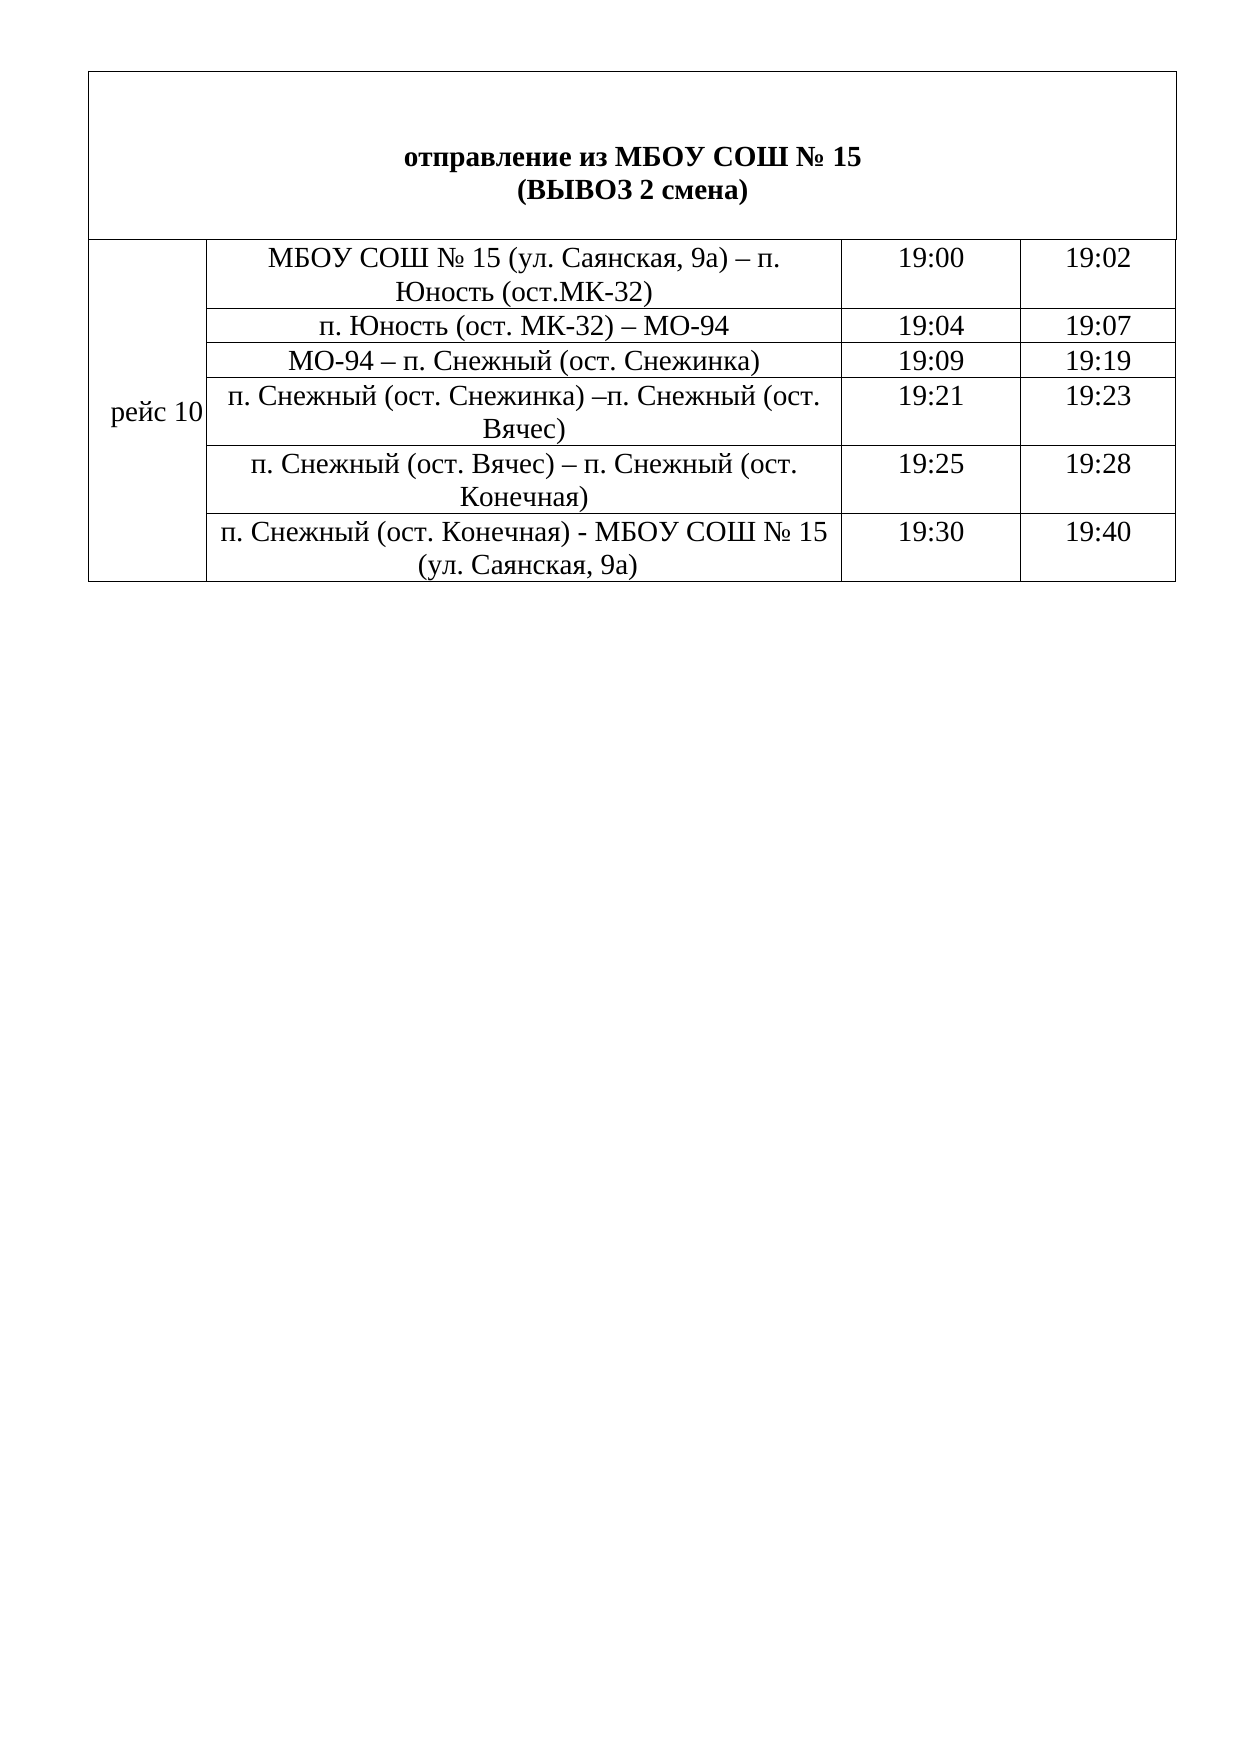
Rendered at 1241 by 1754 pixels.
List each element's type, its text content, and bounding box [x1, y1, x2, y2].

table_cell 19:04 [842, 309, 1020, 342]
table_cell 19:23 [1021, 378, 1175, 445]
table_cell п. Снежный (ост. Снежинка) –п. Снежный (ост. Вячес) [207, 378, 841, 445]
table_cell 19:19 [1021, 343, 1175, 377]
table_cell 19:21 [842, 378, 1020, 445]
table_cell п. Снежный (ост. Конечная) - МБОУ СОШ № 15 (ул. Саянская, 9а) [207, 514, 841, 581]
table_cell 19:02 [1021, 240, 1175, 307]
table_cell 19:40 [1021, 514, 1175, 581]
table_cell 19:07 [1021, 309, 1175, 342]
table_cell рейс 10 [89, 240, 206, 581]
table_cell п. Юность (ост. МК-32) – МО-94 [207, 309, 841, 342]
table_cell 19:09 [842, 343, 1020, 377]
table_cell МО-94 – п. Снежный (ост. Снежинка) [207, 343, 841, 377]
table_cell МБОУ СОШ № 15 (ул. Саянская, 9а) – п. Юность (ост.МК-32) [207, 240, 841, 307]
table_cell 19:00 [842, 240, 1020, 307]
table_cell 19:25 [842, 446, 1020, 513]
table_cell 19:28 [1021, 446, 1175, 513]
table_cell п. Снежный (ост. Вячес) – п. Снежный (ост. Конечная) [207, 446, 841, 513]
table_cell 19:30 [842, 514, 1020, 581]
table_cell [89, 72, 1176, 239]
